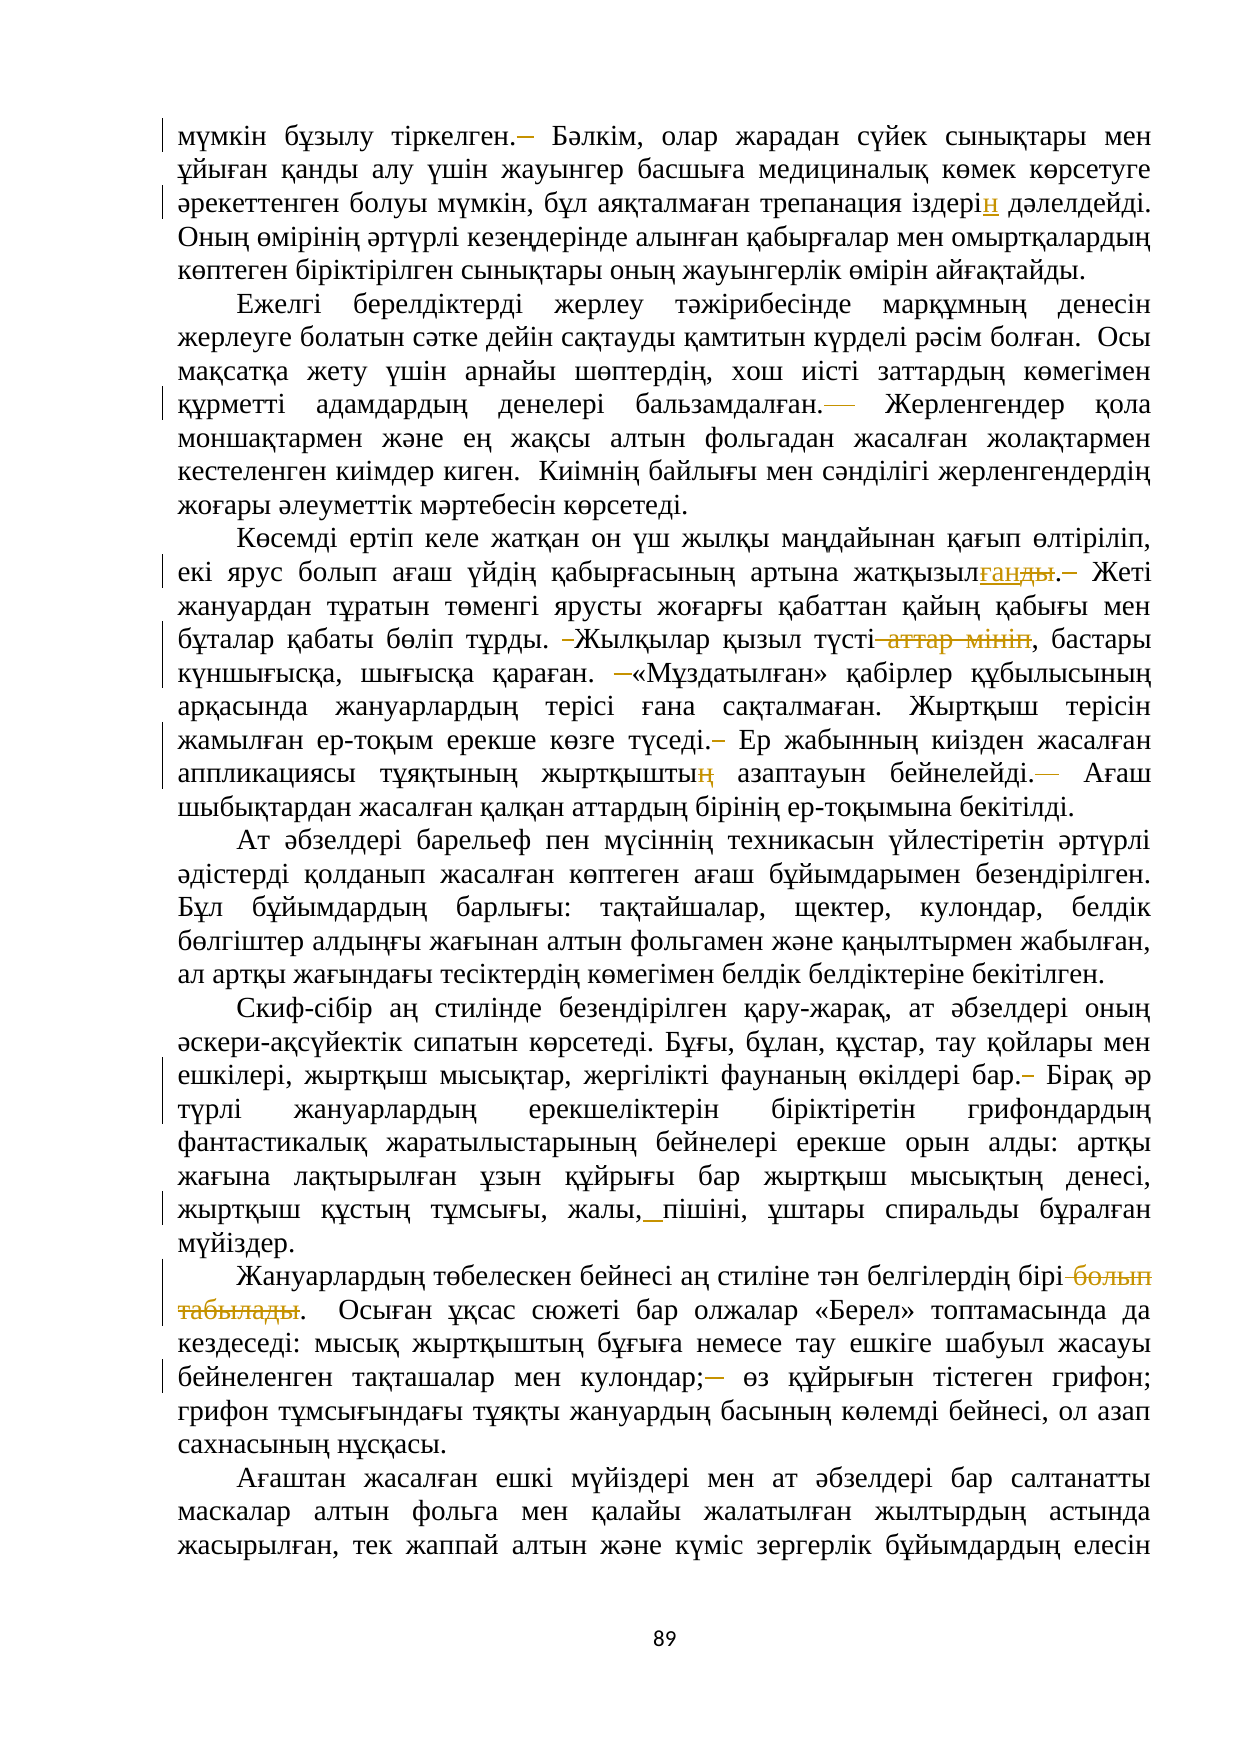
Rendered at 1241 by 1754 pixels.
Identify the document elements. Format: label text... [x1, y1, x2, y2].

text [177, 1460, 1152, 1560]
text Жануарлардың төбелескен бейнесі аң стиліне тән белгілердің бірі. Осыған ұқсас сюжеті бар олжалар «Берел» топтамасында да кездеседі: мысық жыртқыштың бұғыға немесе тау ешкіге шабуыл жасауы бейнеленген тақташалар мен кулондар; өз құйрығын тістеген грифон; грифон тұмсығындағы тұяқты жануардың басының көлемді бейнесі, ол азап сахнасының нұсқасы. [177, 1258, 1152, 1460]
text Көсемді ертіп келе жатқан он үш жылқы маңдайынан қағып өлтіріліп, екі ярус болып ағаш үйдің қабырғасының артына жатқызыл. Жеті жануардан тұратын төменгі ярусты жоғарғы қабаттан қайың қабығы мен бұталар қабаты бөліп тұрды. Жылқылар қызыл түсті, бастары күншығысқа, шығысқа қараған. «Мұздатылған» қабірлер құбылысының арқасында жануарлардың терісі ғана сақталмаған. Жыртқыш терісін жамылған ер-тоқым ерекше көзге түседі. Ер жабынның киізден жасалған аппликациясы тұяқтының жыртқышты азаптауын бейнелейді. Ағаш шыбықтардан жасалған қалқан аттардың бірінің ер-тоқымына бекітілді. [177, 521, 1152, 822]
text Ат әбзелдері барельеф пен мүсіннің техникасын үйлестіретін әртүрлі әдістерді қолданып жасалған көптеген ағаш бұйымдарымен безендірілген. Бұл бұйымдардың барлығы: тақтайшалар, щектер, кулондар, белдік бөлгіштер алдыңғы жағынан алтын фольгамен және қаңылтырмен жабылған, ал артқы жағындағы тесіктердің көмегімен белдік белдіктеріне бекітілген. [177, 822, 1152, 990]
text Ежелгі берелдіктерді жерлеу тәжірибесінде марқұмның денесін жерлеуге болатын сәтке дейін сақтауды қамтитын күрделі рәсім болған. Осы мақсатқа жету үшін арнайы шөптердің, хош иісті заттардың көмегімен құрметті адамдардың денелері бальзамдалған. Жерленгендер қола моншақтармен және ең жақсы алтын фольгадан жасалған жолақтармен кестеленген киімдер киген. Киімнің байлығы мен сәнділігі жерленгендердің жоғары әлеуметтік мәртебесін көрсетеді. [177, 286, 1152, 521]
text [177, 118, 1152, 286]
text Скиф-сібір аң стилінде безендірілген қару-жарақ, ат әбзелдері оның әскери-ақсүйектік сипатын көрсетеді. Бұғы, бұлан, құстар, тау қойлары мен ешкілері, жыртқыш мысықтар, жергілікті фаунаның өкілдері бар. Бірақ әртүрлі жануарлардың ерекшеліктерін біріктіретін грифондардың фантастикалық жаратылыстарының бейнелері ерекше орын алды: артқы жағына лақтырылған ұзын құйрығы бар жыртқыш мысықтың денесі, жыртқыш құстың тұмсығы, жалы,пішіні, ұштары спиральды бұралған мүйіздер. [177, 990, 1152, 1258]
